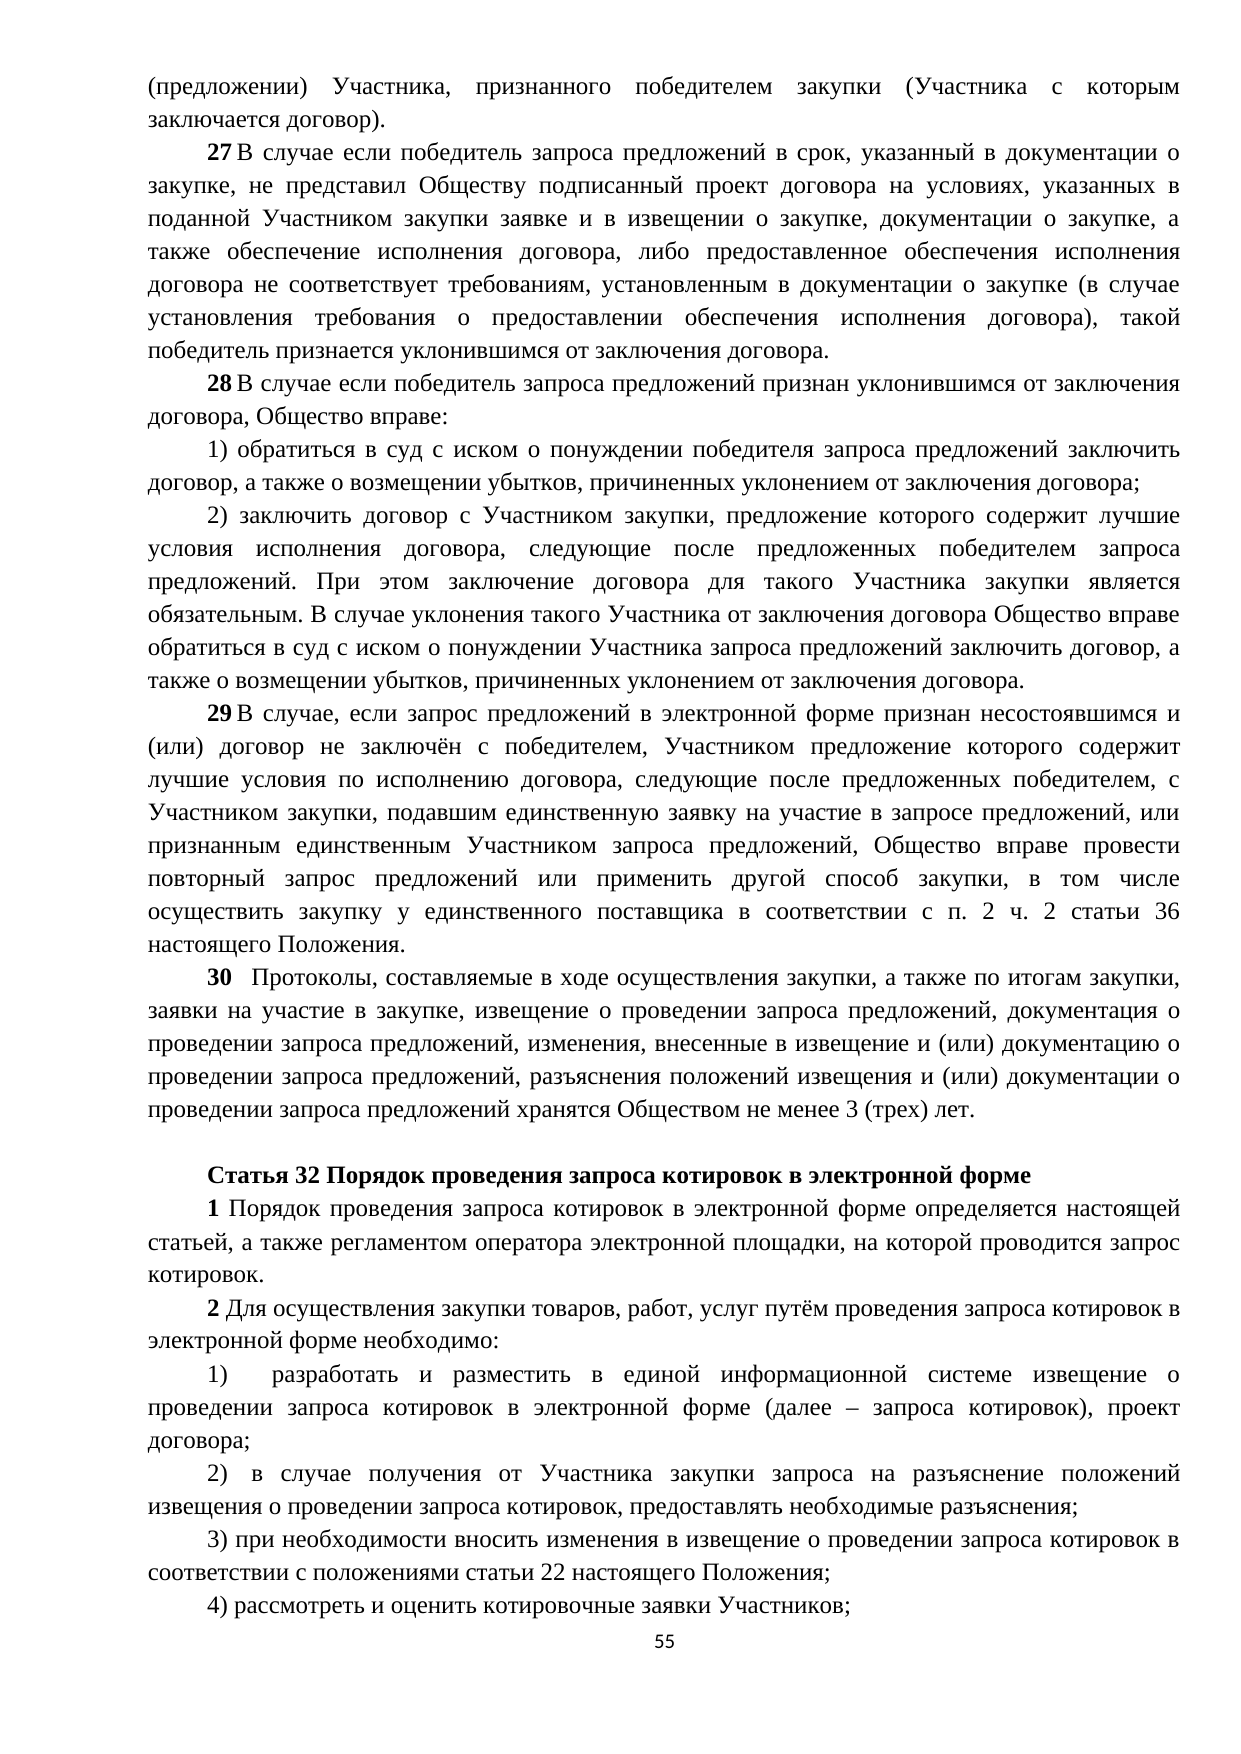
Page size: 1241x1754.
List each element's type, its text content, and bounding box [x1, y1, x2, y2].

text 3) при необходимости вносить изменения в извещение о проведении запроса котировок в соответствии с положениями статьи 22 настоящего Положения; [148, 1524, 1181, 1586]
list В случае, если запрос предложений в электронной форме признан несостоявшимся и (или) договор не заключён с победителем, Участником предложение которого содержит лучшие условия по исполнению договора, следующие после предложенных победителем, с Участником закупки, подавшим единственную заявку на участие в запросе предложений, или признанным единственным Участником запроса предложений, Общество вправе провести повторный запрос предложений или применить другой способ закупки, в том числе осуществить закупку у единственного поставщика в соответствии с п. 2 ч. 2 статьи 36 настоящего Положения. [148, 698, 1181, 958]
list в случае получения от Участника закупки запроса на разъяснение положений извещения о проведении запроса котировок, предоставлять необходимые разъяснения; [148, 1458, 1181, 1519]
text 1) обратиться в суд с иском о понуждении победителя запроса предложений заключить договор, а также о возмещении убытков, причиненных уклонением от заключения договора; [148, 434, 1181, 496]
list Протоколы, составляемые в ходе осуществления закупки, а также по итогам закупки, заявки на участие в закупке, извещение о проведении запроса предложений, документация о проведении запроса предложений, изменения, внесенные в извещение и (или) документацию о проведении запроса предложений, разъяснения положений извещения и (или) документации о проведении запроса предложений хранятся Обществом не менее 3 (трех) лет. [148, 962, 1181, 1123]
text 2 Для осуществления закупки товаров, работ, услуг путём проведения запроса котировок в электронной форме необходимо: [148, 1293, 1181, 1354]
list В случае если победитель запроса предложений в срок, указанный в документации о закупке, не представил Обществу подписанный проект договора на условиях, указанных в поданной Участником закупки заявке и в извещении о закупке, документации о закупке, а также обеспечение исполнения договора, либо предоставленное обеспечения исполнения договора не соответствует требованиям, установленным в документации о закупке (в случае установления требования о предоставлении обеспечения исполнения договора), такой победитель признается уклонившимся от заключения договора. [148, 137, 1181, 364]
list В случае если победитель запроса предложений признан уклонившимся от заключения договора, Общество вправе: [148, 368, 1181, 430]
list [148, 71, 1181, 133]
list разработать и разместить в единой информационной системе извещение о проведении запроса котировок в электронной форме (далее – запроса котировок), проект договора; [148, 1359, 1181, 1453]
text 2) заключить договор с Участником закупки, предложение которого содержит лучшие условия исполнения договора, следующие после предложенных победителем запроса предложений. При этом заключение договора для такого Участника закупки является обязательным. В случае уклонения такого Участника от заключения договора Общество вправе обратиться в суд с иском о понуждении Участника запроса предложений заключить договор, а также о возмещении убытков, причиненных уклонением от заключения договора. [148, 500, 1181, 694]
list 1 Порядок проведения запроса котировок в электронной форме определяется настоящей статьей, а также регламентом оператора электронной площадки, на которой проводится запрос котировок. [148, 1193, 1181, 1288]
text 4) рассмотреть и оценить котировочные заявки Участников; [148, 1590, 1181, 1618]
text Статья 32 Порядок проведения запроса котировок в электронной форме [148, 1161, 1181, 1189]
